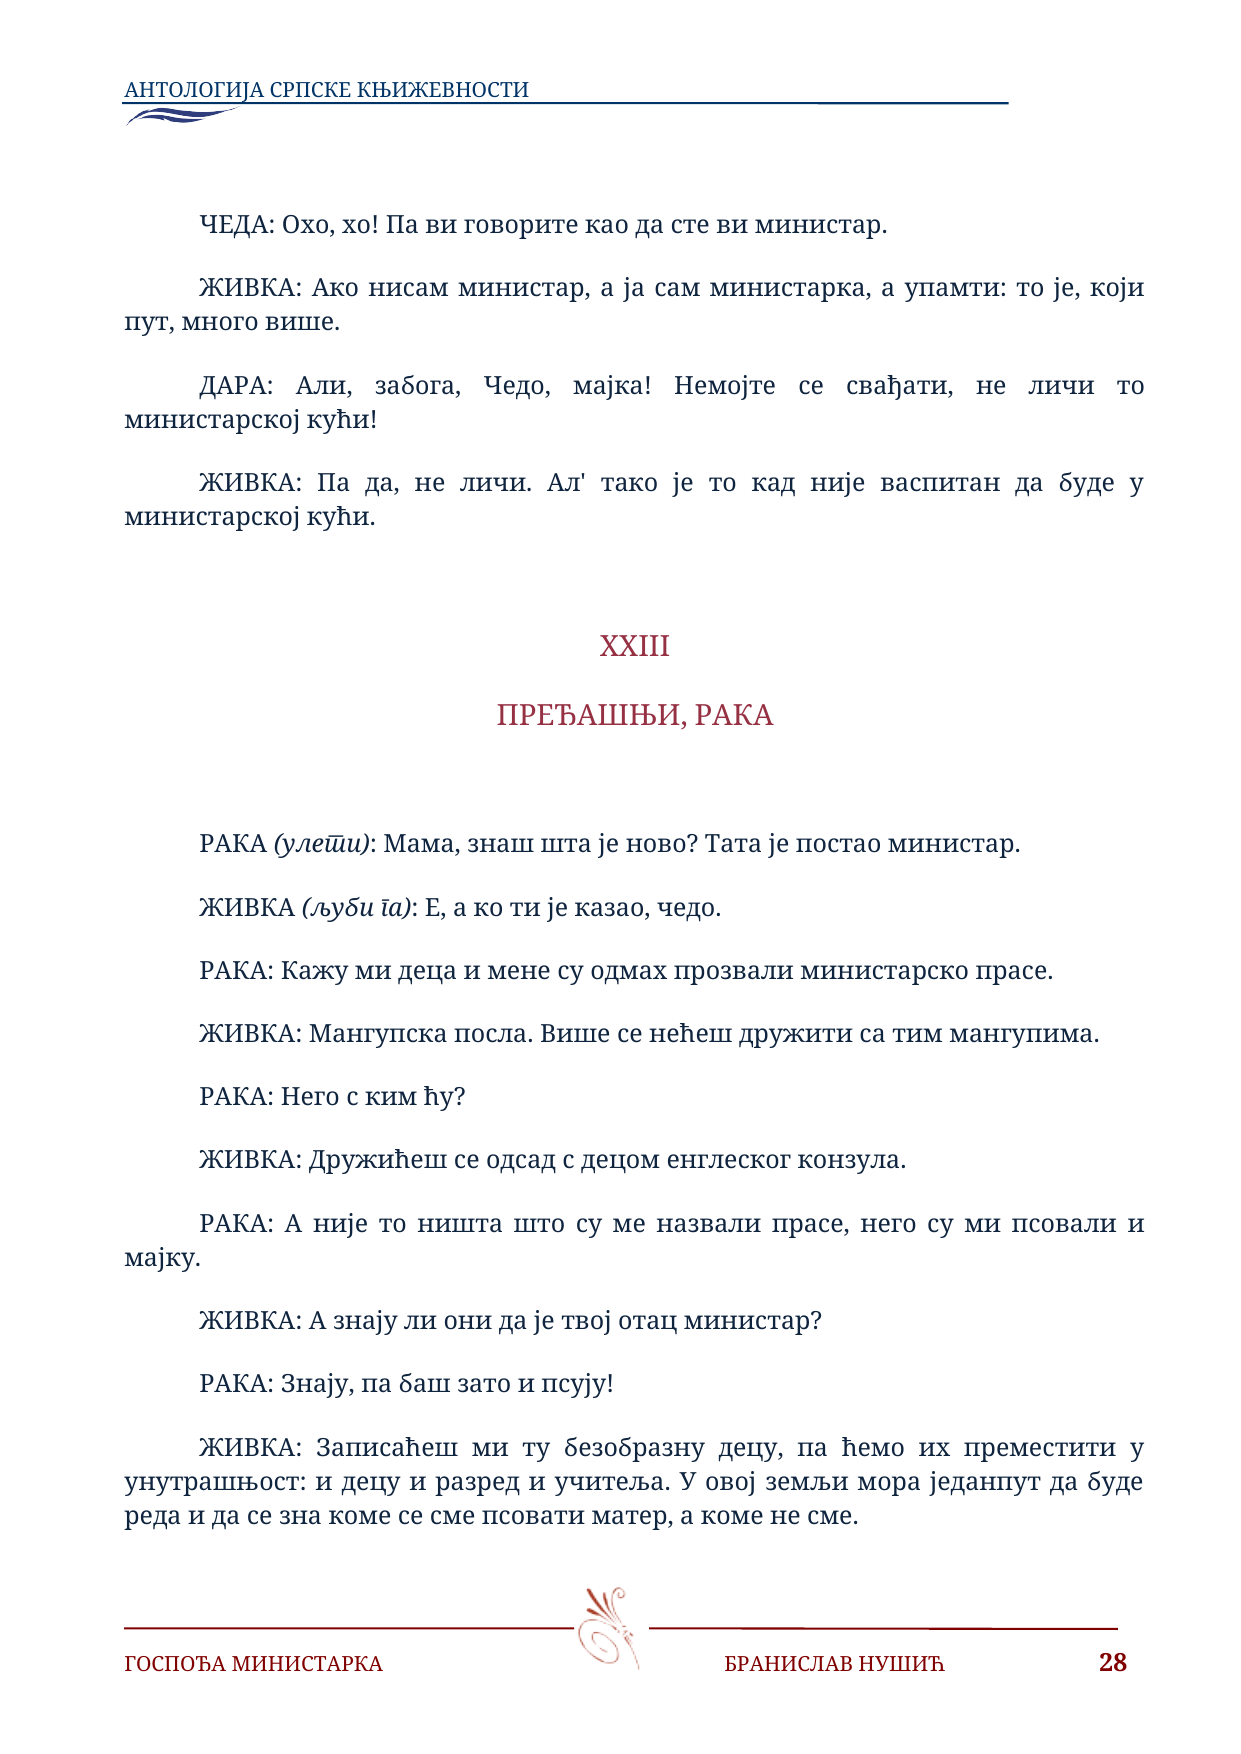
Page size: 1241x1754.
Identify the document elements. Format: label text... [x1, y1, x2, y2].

text РАКА: А није то ништа што су ме назвали прасе, него су ми псовали и мајку. [124, 1205, 1146, 1273]
text XXIII [124, 625, 1146, 665]
text ДАРА: Али, забога, Чедо, мајка! Немојте се свађати, не личи то министарској кући! [124, 367, 1146, 435]
text ЖИВКА: Ако нисам министар, а ја сам министарка, а упамти: то је, који пут, много више. [124, 270, 1146, 338]
text ПРЕЂАШЊИ, РАКА [124, 694, 1146, 734]
text ЧЕДА: Охо, хо! Па ви говорите као да сте ви министар. [124, 207, 1146, 241]
text ЖИВКА: А знају ли они да је твој отац министар? [124, 1303, 1146, 1337]
text РАКА (улети): Мама, знаш шта је ново? Тата је постао министар. [124, 826, 1146, 860]
text ЖИВКА (љуби га): Е, а ко ти је казао, чедо. [124, 889, 1146, 923]
text РАКА: Знају, па баш зато и псују! [124, 1366, 1146, 1400]
text ЖИВКА: Записаћеш ми ту безобразну децу, па ћемо их преместити у унутрашњост: и децу и разред и учитеља. У овој земљи мора једанпут да буде реда и да се зна коме се сме псовати матер, а коме не сме. [124, 1429, 1146, 1531]
text РАКА: Кажу ми деца и мене су одмах прозвали министарско прасе. [124, 952, 1146, 987]
text ЖИВКА: Па да, не личи. Ал' тако је то кад није васпитан да буде у министарској кући. [124, 464, 1146, 533]
text РАКА: Него с ким ћу? [124, 1079, 1146, 1113]
text ЖИВКА: Мангупска посла. Више се нећеш дружити са тим мангупима. [124, 1016, 1146, 1050]
text ЖИВКА: Дружићеш се одсад с децом енглеског конзула. [124, 1142, 1146, 1176]
